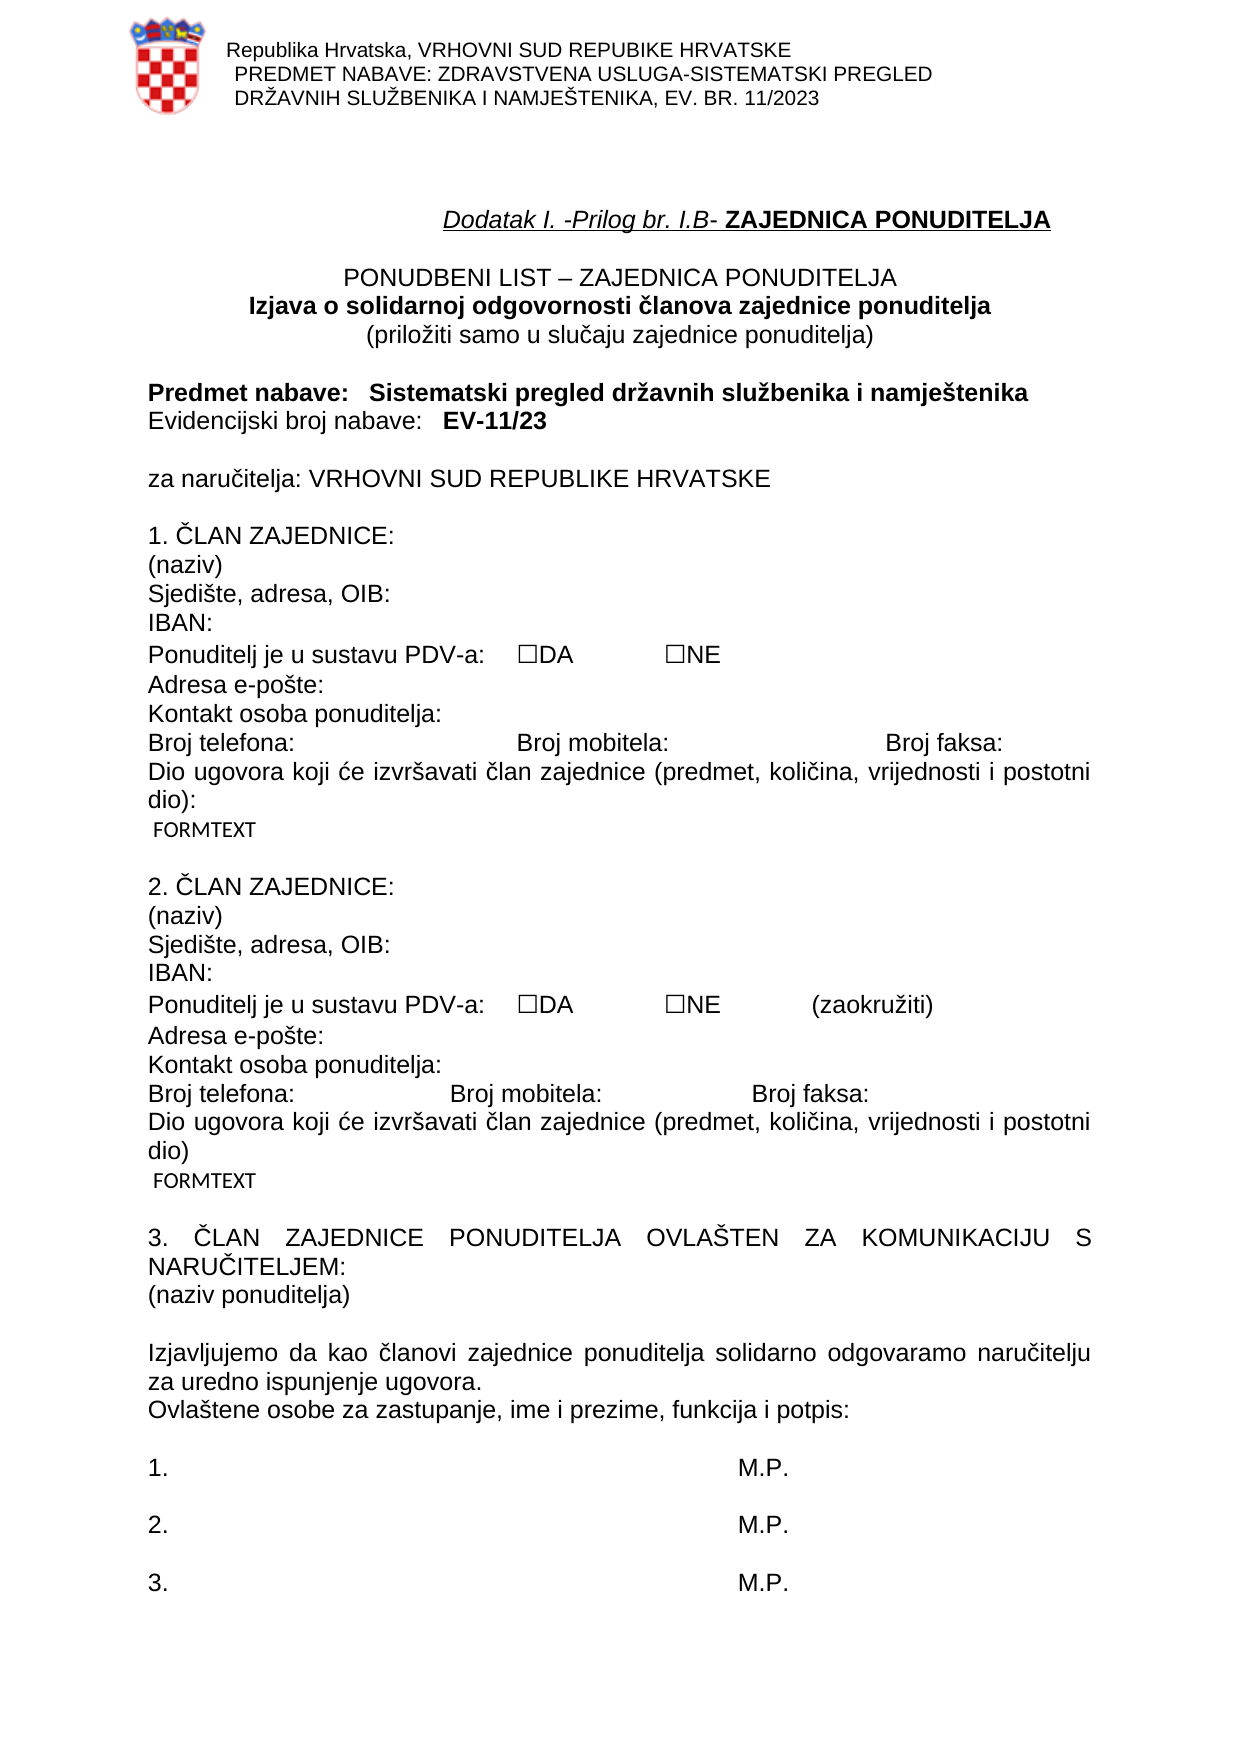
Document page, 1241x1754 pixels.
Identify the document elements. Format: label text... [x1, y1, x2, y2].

picture [129, 15, 208, 115]
text Sjedište, adresa, OIB: [148, 929, 1093, 958]
text Kontakt osoba ponuditelja: [148, 699, 1093, 728]
text 2. ČLAN ZAJEDNICE: [148, 872, 1093, 901]
text Kontakt osoba ponuditelja: [148, 1050, 1093, 1079]
text (naziv) [148, 901, 1093, 929]
text Sjedište, adresa, OIB: [148, 579, 1093, 608]
text Ovlaštene osobe za zastupanje, ime i prezime, funkcija i potpis: [148, 1395, 1093, 1424]
text 3. M.P. [148, 1568, 1093, 1597]
text Broj telefona: Broj mobitela: Broj faksa: [148, 1079, 1093, 1107]
text Dio ugovora koji će izvršavati član zajednice (predmet, količina, vrijednosti i postotni dio) [148, 1107, 1093, 1165]
text Adresa e-pošte: [148, 670, 1093, 699]
text Izjava o solidarnoj odgovornosti članova zajednice ponuditelja [148, 291, 1093, 320]
text (priložiti samo u slučaju zajednice ponuditelja) [148, 320, 1093, 349]
text Broj telefona: Broj mobitela: Broj faksa: [148, 728, 1093, 757]
text Predmet nabave: Sistematski pregled državnih službenika i namještenika [148, 378, 1093, 406]
text Evidencijski broj nabave: EV-11/23 [148, 406, 1093, 435]
text Dio ugovora koji će izvršavati član zajednice (predmet, količina, vrijednosti i postotni dio): [148, 757, 1093, 814]
text (naziv) [148, 550, 1093, 579]
text (naziv ponuditelja) [148, 1280, 1093, 1309]
text IBAN: [148, 958, 1093, 987]
text Ponuditelj je u sustavu PDV-a: DA NE [148, 636, 1093, 670]
text 2. M.P. [148, 1510, 1093, 1539]
text za naručitelja: VRHOVNI SUD REPUBLIKE HRVATSKE [148, 464, 1093, 493]
text PONUDBENI LIST – ZAJEDNICA PONUDITELJA [148, 263, 1093, 291]
text Dodatak I. -Prilog br. I.B- ZAJEDNICA PONUDITELJA [443, 205, 1093, 234]
text Adresa e-pošte: [148, 1021, 1093, 1050]
text Ponuditelj je u sustavu PDV-a: DA NE (zaokružiti) [148, 987, 1093, 1021]
text 3. ČLAN ZAJEDNICE PONUDITELJA OVLAŠTEN ZA KOMUNIKACIJU S NARUČITELJEM: [148, 1223, 1093, 1280]
text IBAN: [148, 608, 1093, 636]
text 1. ČLAN ZAJEDNICE: [148, 521, 1093, 550]
text Izjavljujemo da kao članovi zajednice ponuditelja solidarno odgovaramo naručitelju za uredno ispunjenje ugovora. [148, 1338, 1093, 1395]
text 1. M.P. [148, 1453, 1093, 1482]
